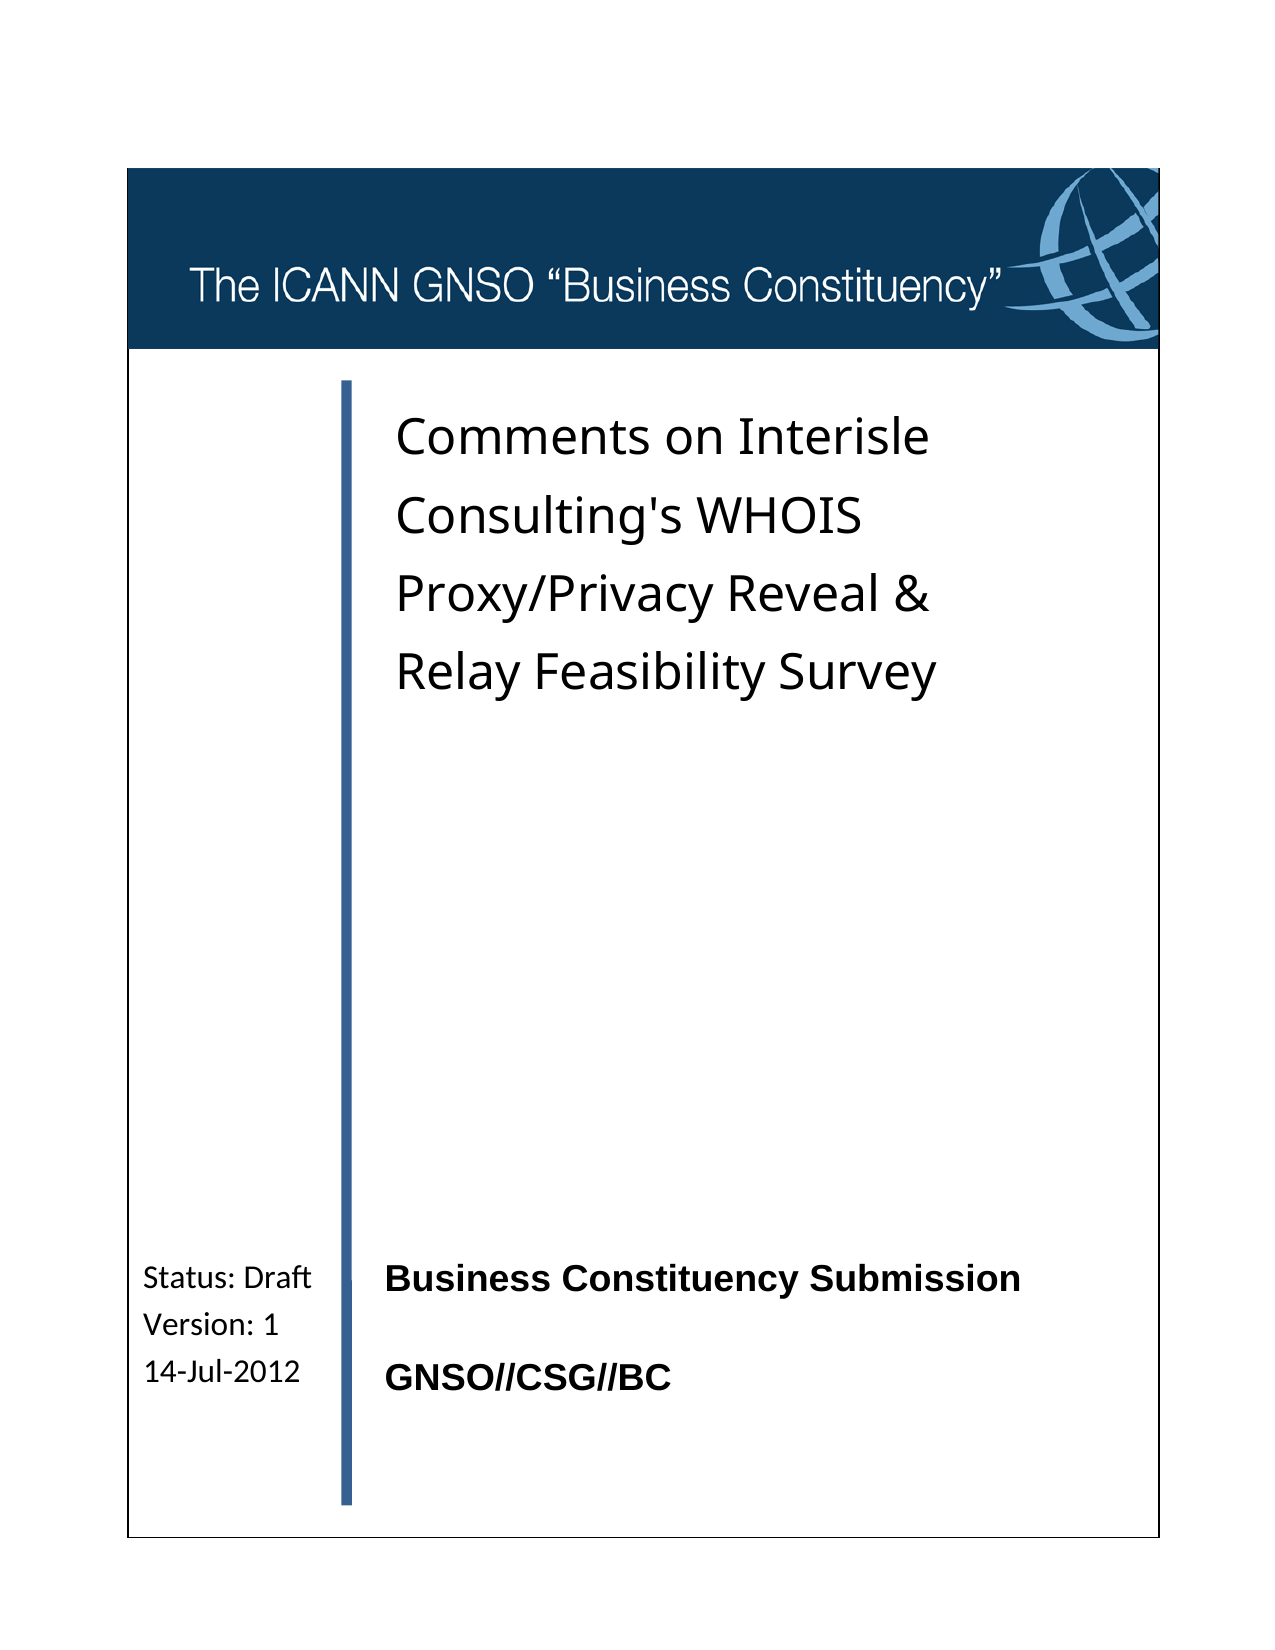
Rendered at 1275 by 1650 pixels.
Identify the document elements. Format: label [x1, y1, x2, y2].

picture [127, 168, 1159, 349]
